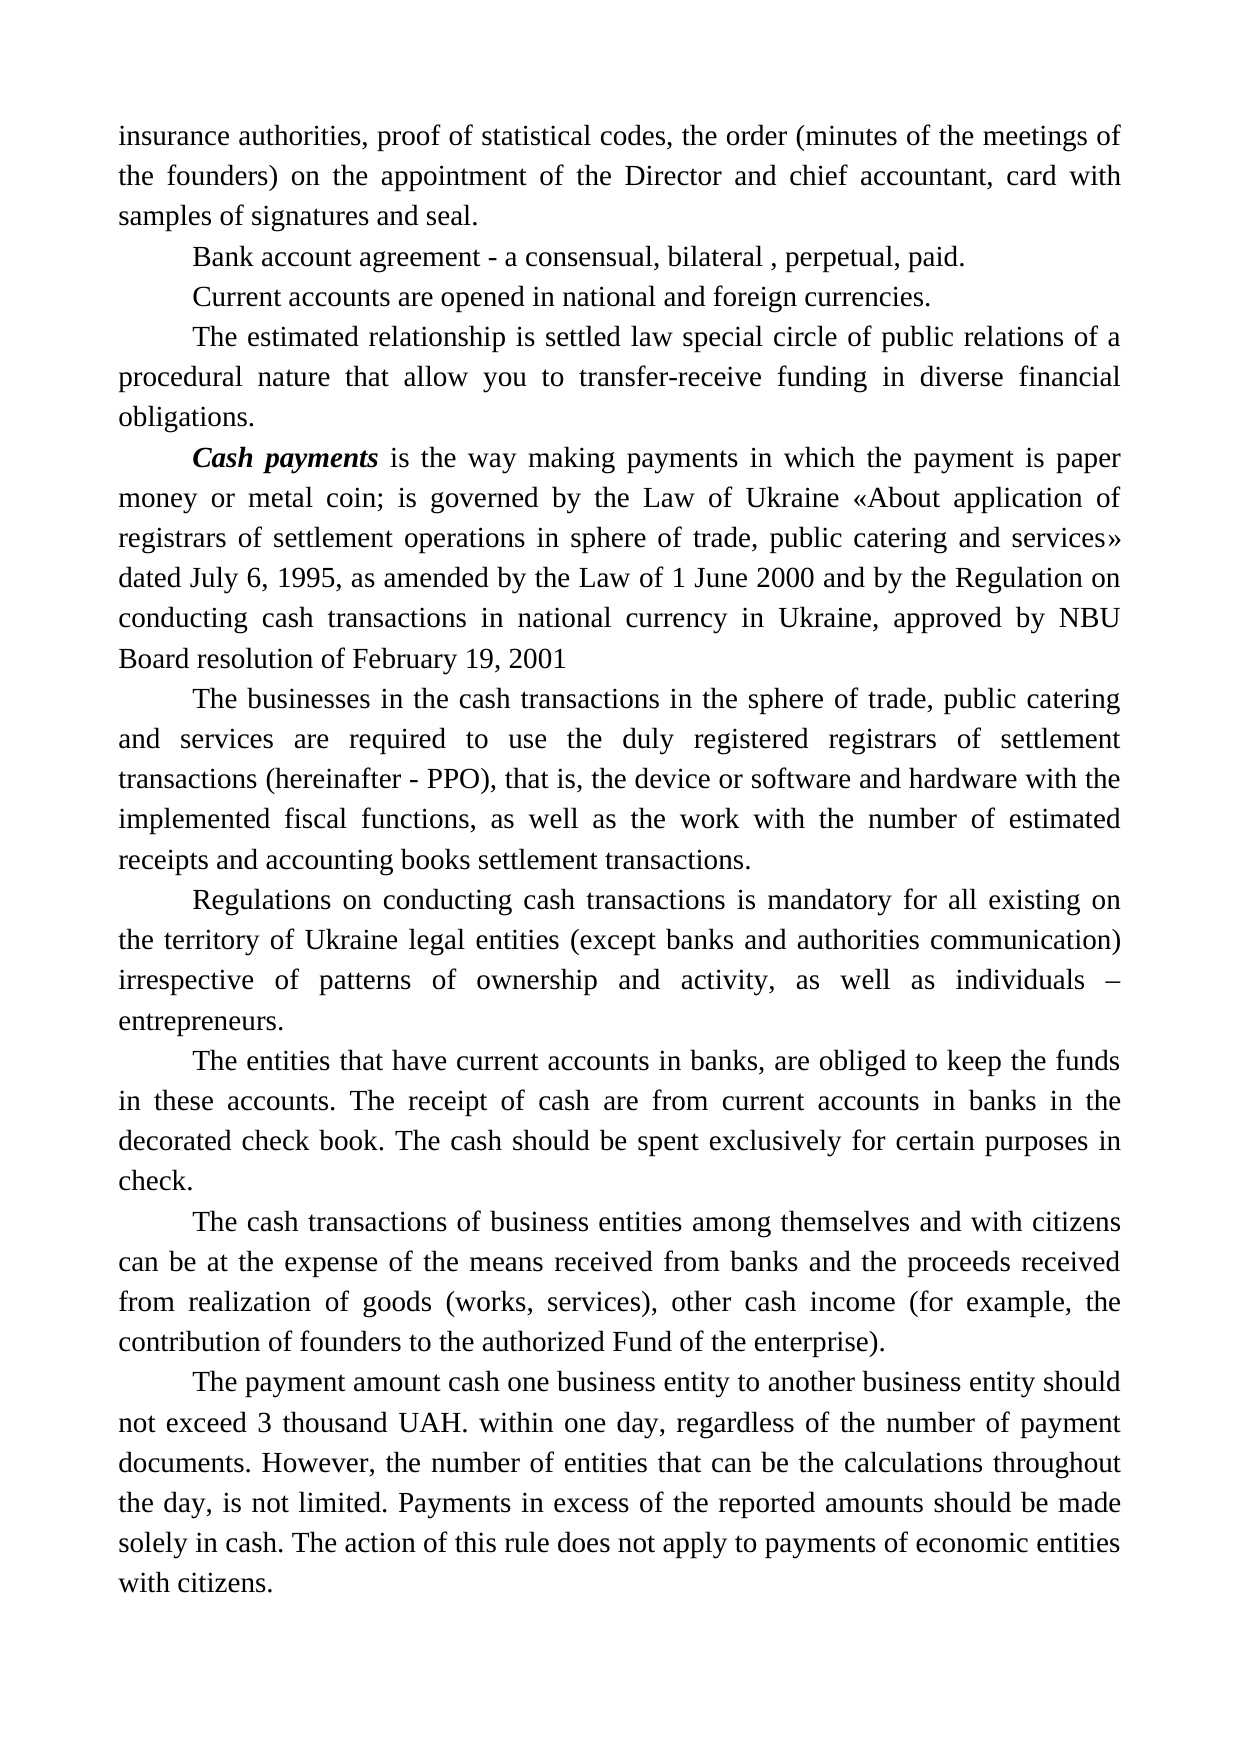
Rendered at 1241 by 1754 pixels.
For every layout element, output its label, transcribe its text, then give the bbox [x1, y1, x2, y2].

text Bank account agreement - a consensual, bilateral , perpetual, paid. [118, 239, 1122, 272]
text Cash payments is the way making payments in which the payment is paper money or metal coin; is governed by the Law of Ukraine «About application of registrars of settlement operations in sphere of trade, public catering and services» dated July 6, 1995, as amended by the Law of 1 June 2000 and by the Regulation on conducting cash transactions in national currency in Ukraine, approved by NBU Board resolution of February 19, 2001 [118, 440, 1122, 674]
text The estimated relationship is settled law special circle of public relations of a procedural nature that allow you to transfer-receive funding in diverse financial obligations. [118, 319, 1122, 433]
text The entities that have current accounts in banks, are obliged to keep the funds in these accounts. The receipt of cash are from current accounts in banks in the decorated check book. The cash should be spent exclusively for certain purposes in check. [118, 1043, 1122, 1197]
text The cash transactions of business entities among themselves and with citizens can be at the expense of the means received from banks and the proceeds received from realization of goods (works, services), other cash income (for example, the contribution of founders to the authorized Fund of the enterprise). [118, 1204, 1122, 1358]
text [118, 118, 1122, 232]
text Regulations on conducting cash transactions is mandatory for all existing on the territory of Ukraine legal entities (except banks and authorities communication) irrespective of patterns of ownership and activity, as well as individuals – entrepreneurs. [118, 882, 1122, 1036]
text Current accounts are opened in national and foreign currencies. [118, 279, 1122, 312]
text The businesses in the cash transactions in the sphere of trade, public catering and services are required to use the duly registered registrars of settlement transactions (hereinafter - PPO), that is, the device or software and hardware with the implemented fiscal functions, as well as the work with the number of estimated receipts and accounting books settlement transactions. [118, 681, 1122, 875]
text The payment amount cash one business entity to another business entity should not exceed 3 thousand UAH. within one day, regardless of the number of payment documents. However, the number of entities that can be the calculations throughout the day, is not limited. Payments in excess of the reported amounts should be made solely in cash. The action of this rule does not apply to payments of economic entities with citizens. [118, 1364, 1122, 1599]
